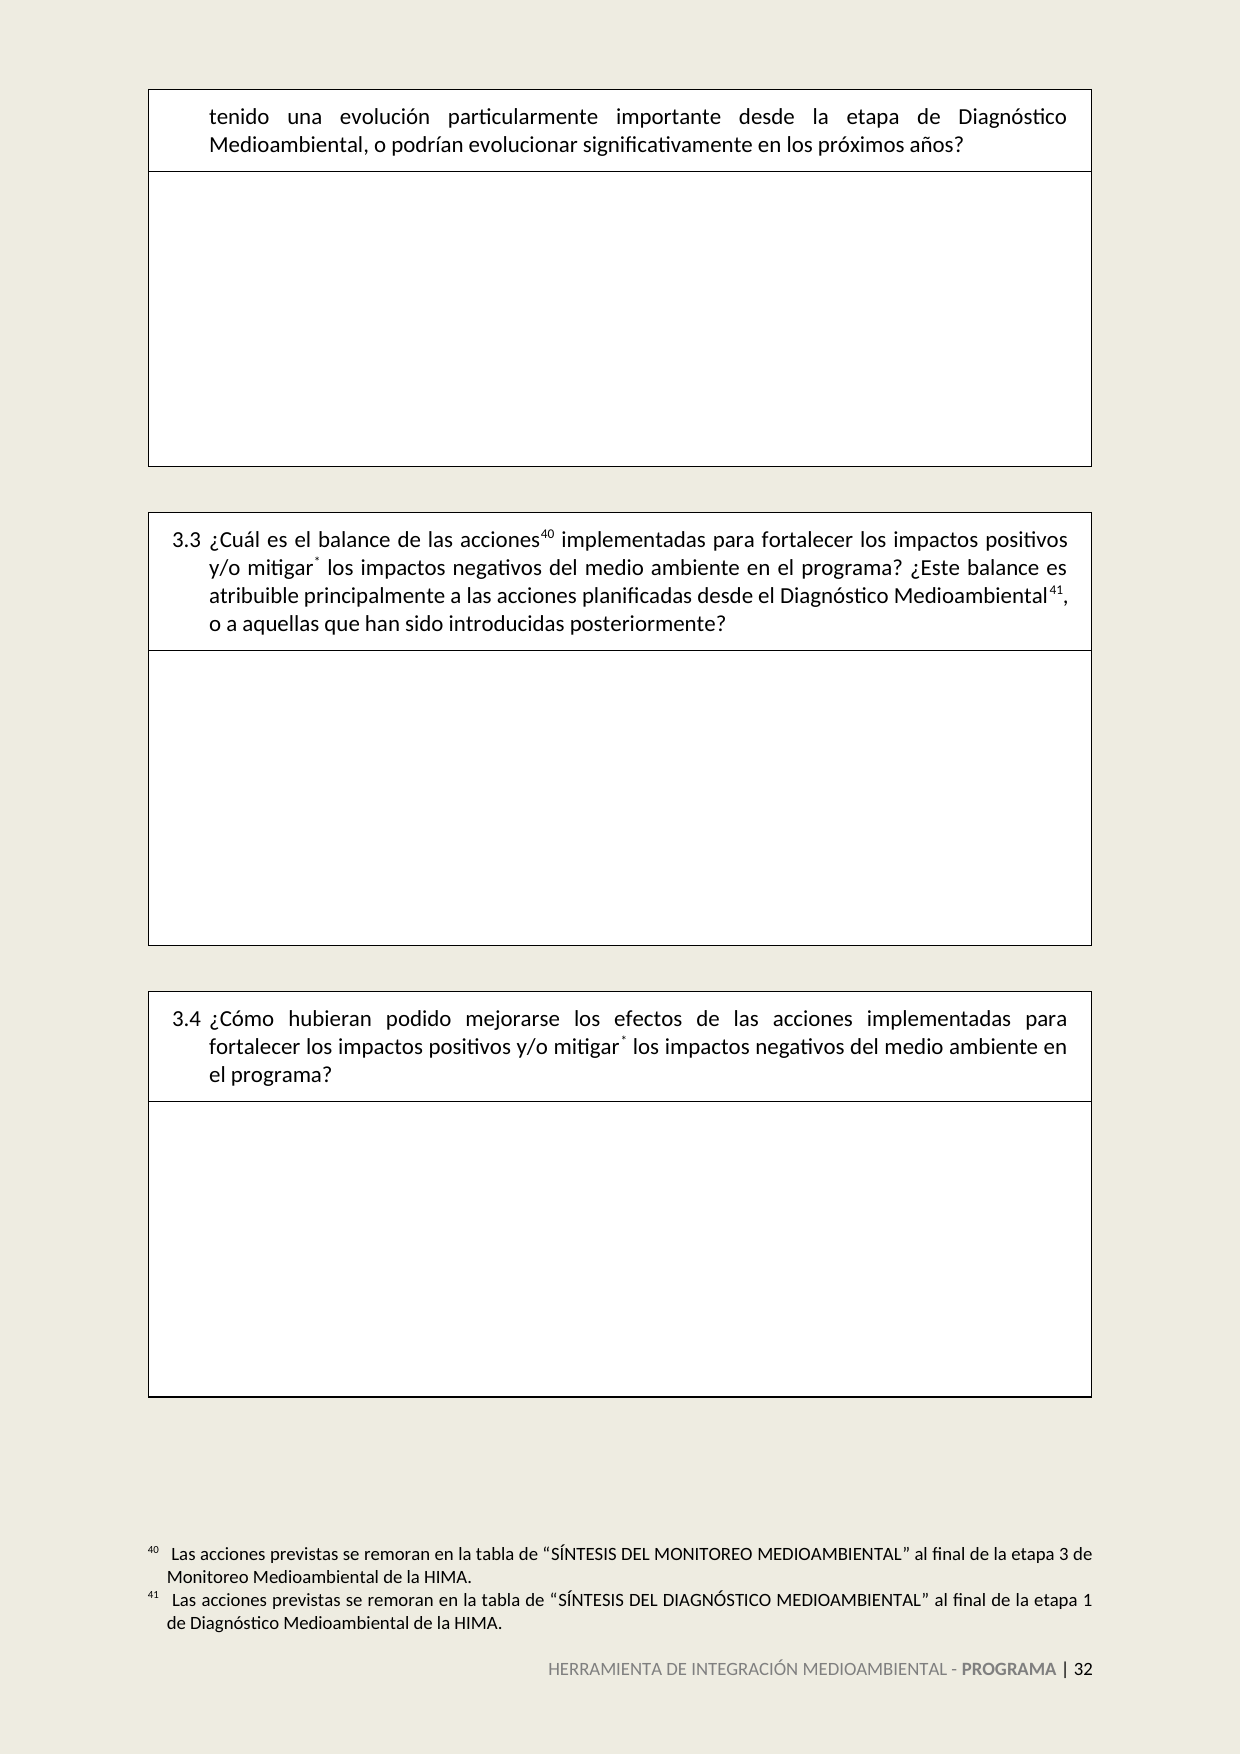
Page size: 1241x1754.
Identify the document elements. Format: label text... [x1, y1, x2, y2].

table_header ¿Cómo hubieran podido mejorarse los efectos de las acciones implementadas para fortalecer los impactos positivos y/o mitigar* los impactos negativos del medio ambiente en el programa? [149, 992, 1091, 1101]
table_header ¿Cuál es el balance de las acciones implementadas para fortalecer los impactos positivos y/o mitigar* los impactos negativos del medio ambiente en el programa? ¿Este balance es atribuible principalmente a las acciones planificadas desde el Diagnóstico Medioambiental, o a aquellas que han sido introducidas posteriormente? [149, 513, 1091, 650]
table_cell [149, 651, 1091, 945]
table_cell [149, 172, 1091, 466]
table_cell [149, 1102, 1091, 1396]
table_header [149, 90, 1091, 171]
